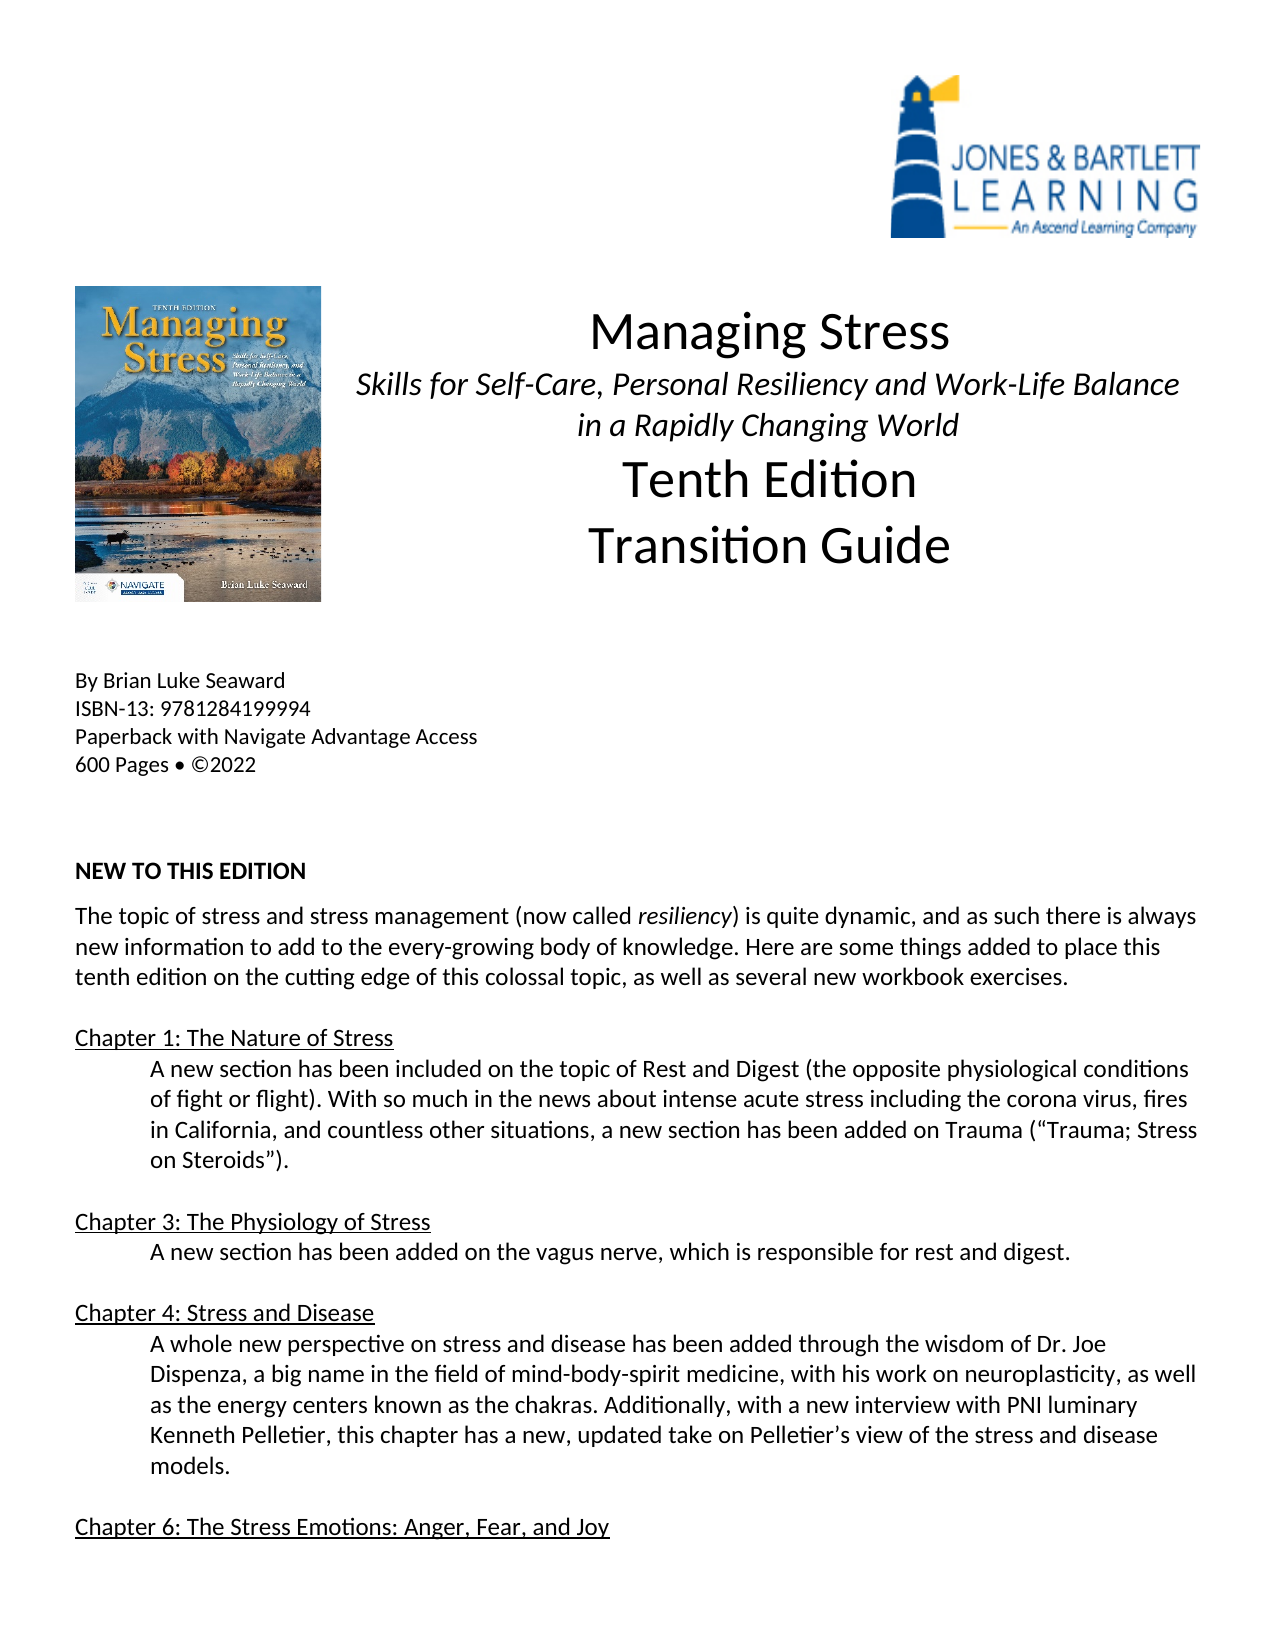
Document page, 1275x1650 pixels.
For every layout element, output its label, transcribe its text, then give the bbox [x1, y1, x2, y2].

text Chapter 4: Stress and Disease [75, 1297, 1200, 1328]
text The topic of stress and stress management (now called resiliency) is quite dynamic, and as such there is always new information to add to the every-growing body of knowledge. Here are some things added to place this tenth edition on the cutting edge of this colossal topic, as well as several new workbook exercises. [75, 901, 1200, 992]
text A new section has been added on the vagus nerve, which is responsible for rest and digest. [150, 1236, 1200, 1267]
picture [890, 75, 1200, 238]
text By Brian Luke Seaward ISBN-13: 9781284199994 Paperback with Navigate Advantage Access 600 Pages • ©2022 [75, 666, 1200, 778]
text Chapter 3: The Physiology of Stress [75, 1206, 1200, 1236]
picture [75, 286, 322, 602]
text Chapter 6: The Stress Emotions: Anger, Fear, and Joy [75, 1511, 1200, 1541]
text A new section has been included on the topic of Rest and Digest (the opposite physiological conditions of fight or flight). With so much in the news about intense acute stress including the corona virus, fires in California, and countless other situations, a new section has been added on Trauma (“Trauma; Stress on Steroids”). [150, 1053, 1200, 1175]
text Managing Stress Skills for Self-Care, Personal Resiliency and Work-Life Balance in a Rapidly Changing World [322, 297, 1200, 444]
text Tenth Edition Transition Guide [322, 444, 1200, 577]
text A whole new perspective on stress and disease has been added through the wisdom of Dr. Joe Dispenza, a big name in the field of mind-body-spirit medicine, with his work on neuroplasticity, as well as the energy centers known as the chakras. Additionally, with a new interview with PNI luminary Kenneth Pelletier, this chapter has a new, updated take on Pelletier’s view of the stress and disease models. [150, 1328, 1200, 1480]
text Chapter 1: The Nature of Stress [75, 1023, 1200, 1053]
text NEW TO THIS EDITION [75, 855, 1200, 885]
